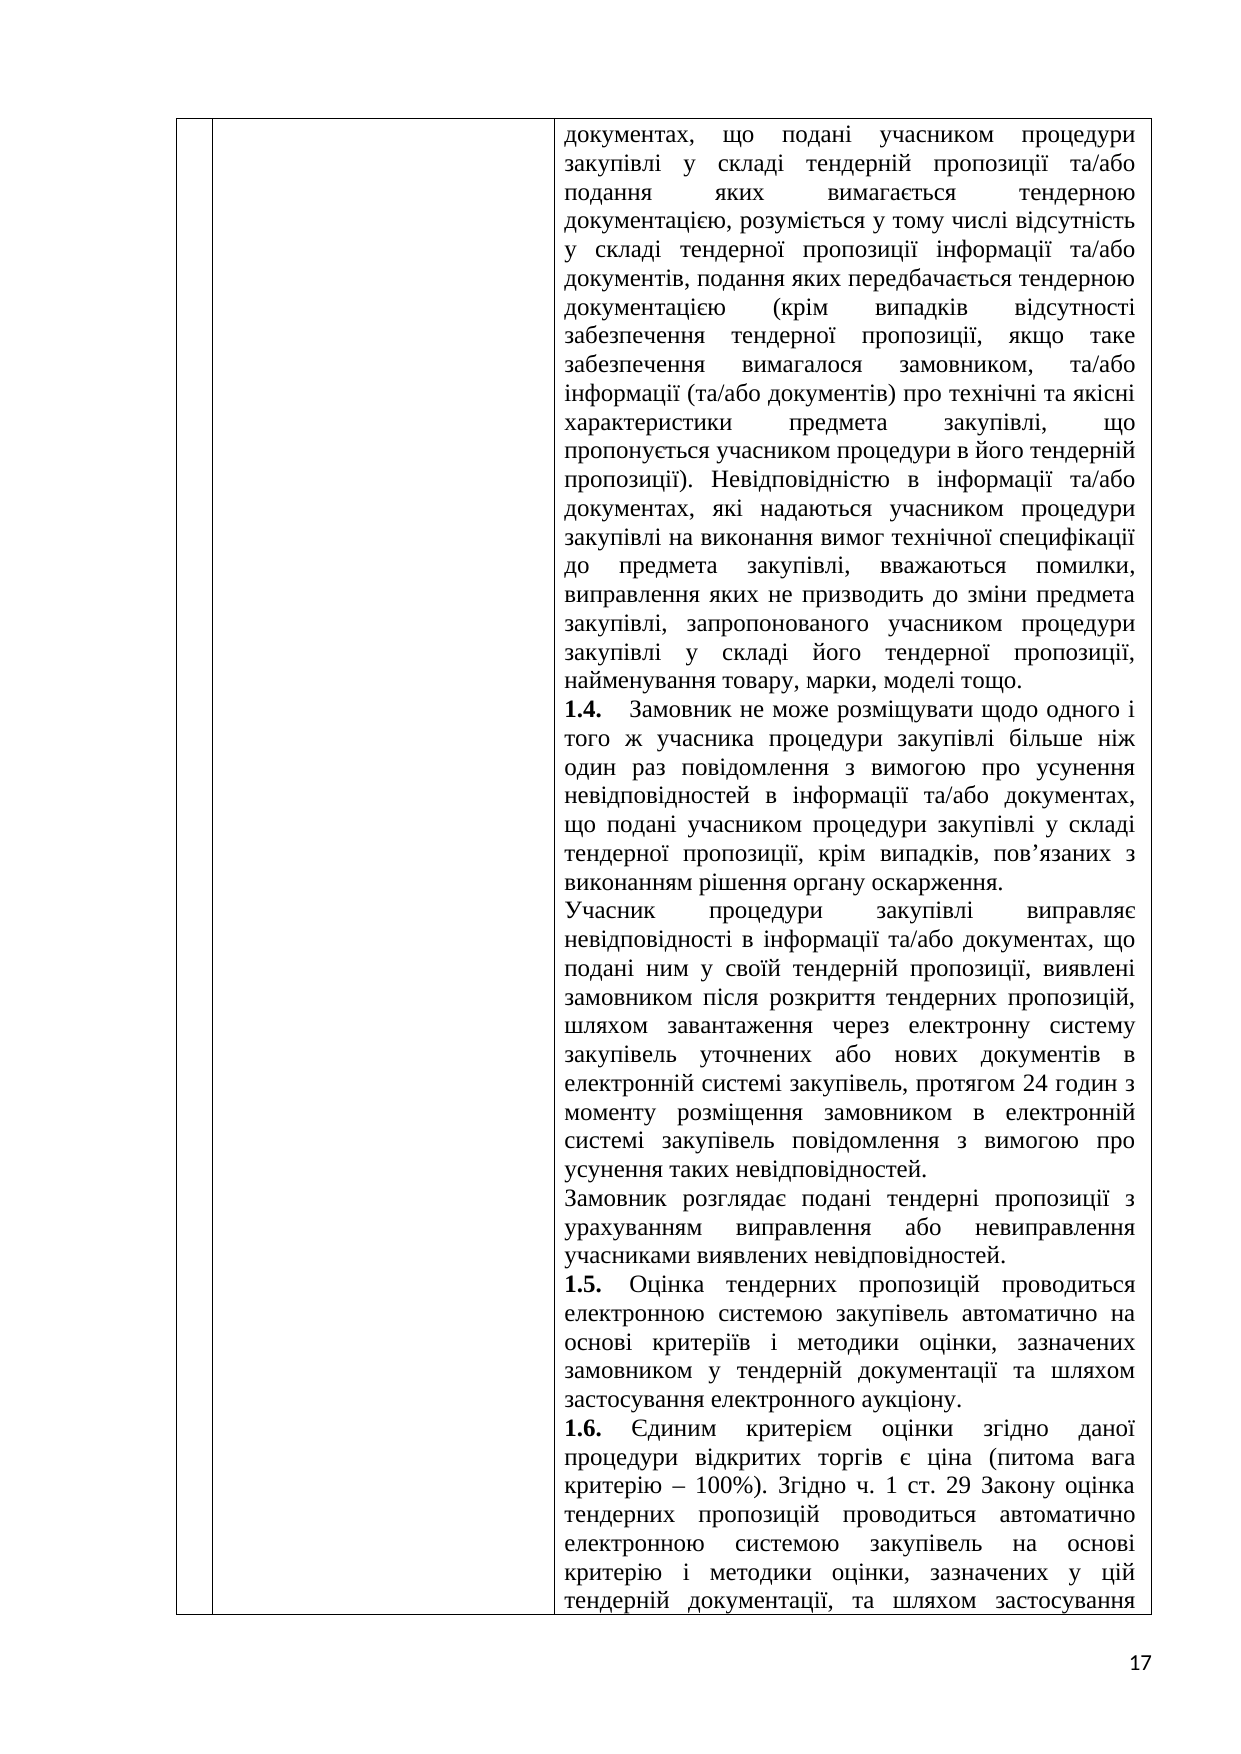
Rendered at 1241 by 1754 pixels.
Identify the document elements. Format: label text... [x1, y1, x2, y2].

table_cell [555, 119, 1151, 1614]
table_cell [213, 119, 554, 1614]
table_cell 1 [177, 119, 212, 1614]
